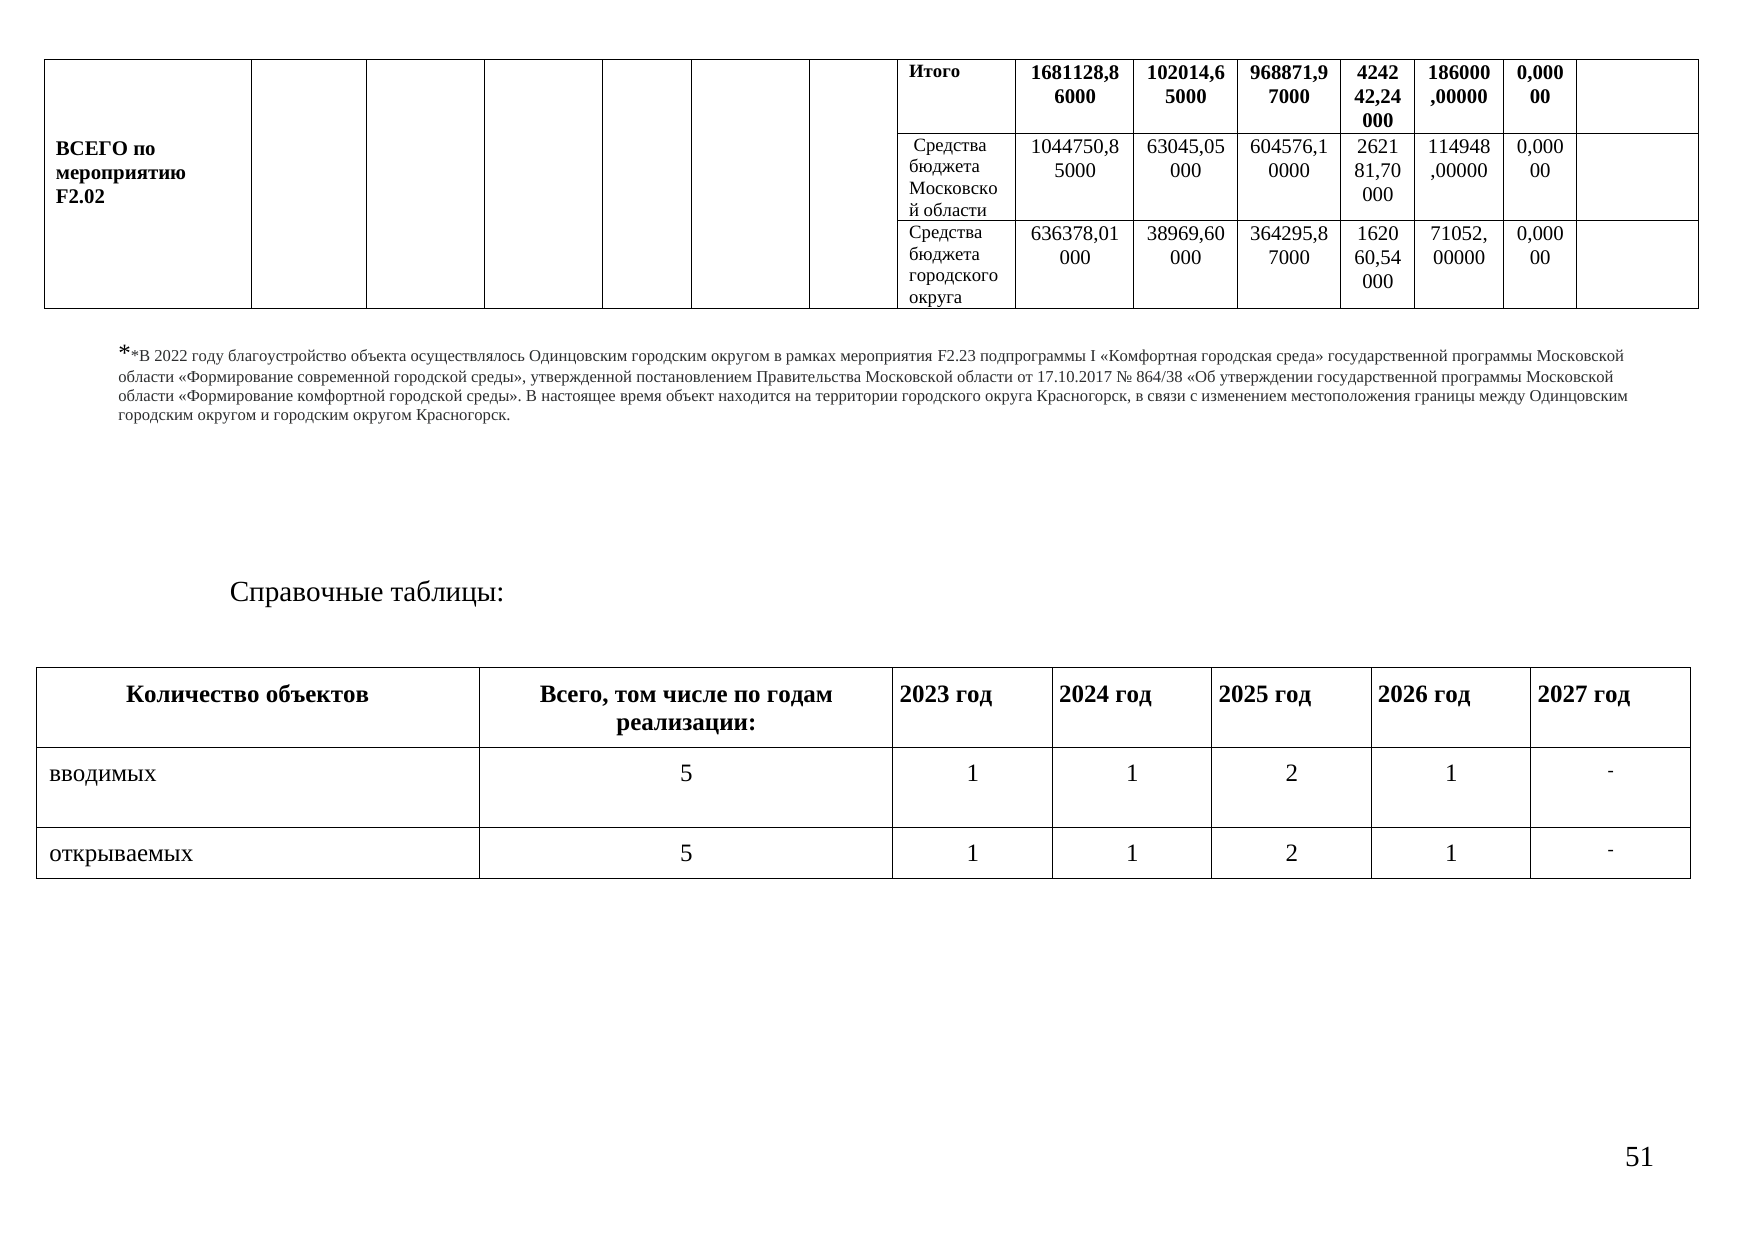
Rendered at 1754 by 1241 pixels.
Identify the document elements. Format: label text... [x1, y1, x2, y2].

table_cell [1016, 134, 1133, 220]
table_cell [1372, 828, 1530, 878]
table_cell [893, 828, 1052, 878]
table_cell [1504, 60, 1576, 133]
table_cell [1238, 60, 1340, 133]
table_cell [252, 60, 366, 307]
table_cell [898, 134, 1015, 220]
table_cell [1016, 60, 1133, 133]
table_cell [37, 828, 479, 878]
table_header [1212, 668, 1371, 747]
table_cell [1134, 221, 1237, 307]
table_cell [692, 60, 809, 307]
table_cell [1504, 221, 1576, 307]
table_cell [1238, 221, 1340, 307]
text **В 2022 году благоустройство объекта осуществлялось Одинцовским городским округом в рамках мероприятия F2.23 подпрограммы I «Комфортная городская среда» государственной программы Московской области «Формирование современной городской среды», утвержденной постановлением Правительства Московской области от 17.10.2017 № 864/38 «Об утверждении государственной программы Московской области «Формирование комфортной городской среды». В настоящее время объект находится на территории городского округа Красногорск, в связи с изменением местоположения границы между Одинцовским городским округом и городским округом Красногорск. [118, 338, 1654, 424]
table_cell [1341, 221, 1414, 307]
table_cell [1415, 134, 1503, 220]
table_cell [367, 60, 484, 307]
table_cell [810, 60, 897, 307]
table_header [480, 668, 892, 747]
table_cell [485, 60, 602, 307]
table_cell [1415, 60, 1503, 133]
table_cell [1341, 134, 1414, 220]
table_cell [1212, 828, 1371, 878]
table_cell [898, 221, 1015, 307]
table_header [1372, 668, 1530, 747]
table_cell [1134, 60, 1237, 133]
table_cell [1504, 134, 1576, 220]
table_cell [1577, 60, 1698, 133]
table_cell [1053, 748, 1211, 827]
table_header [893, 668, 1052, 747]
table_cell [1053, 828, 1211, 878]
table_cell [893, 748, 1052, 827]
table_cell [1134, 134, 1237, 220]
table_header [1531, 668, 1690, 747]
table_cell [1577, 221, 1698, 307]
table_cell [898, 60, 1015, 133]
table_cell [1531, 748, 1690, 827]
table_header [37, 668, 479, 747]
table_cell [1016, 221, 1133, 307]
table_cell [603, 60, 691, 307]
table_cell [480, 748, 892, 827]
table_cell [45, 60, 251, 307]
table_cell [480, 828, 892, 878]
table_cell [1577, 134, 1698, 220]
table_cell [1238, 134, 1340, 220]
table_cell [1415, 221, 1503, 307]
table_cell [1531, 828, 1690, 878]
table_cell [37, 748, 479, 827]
list Справочные таблицы: [229, 574, 1654, 608]
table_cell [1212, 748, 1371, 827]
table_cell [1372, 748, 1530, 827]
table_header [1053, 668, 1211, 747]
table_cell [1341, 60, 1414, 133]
